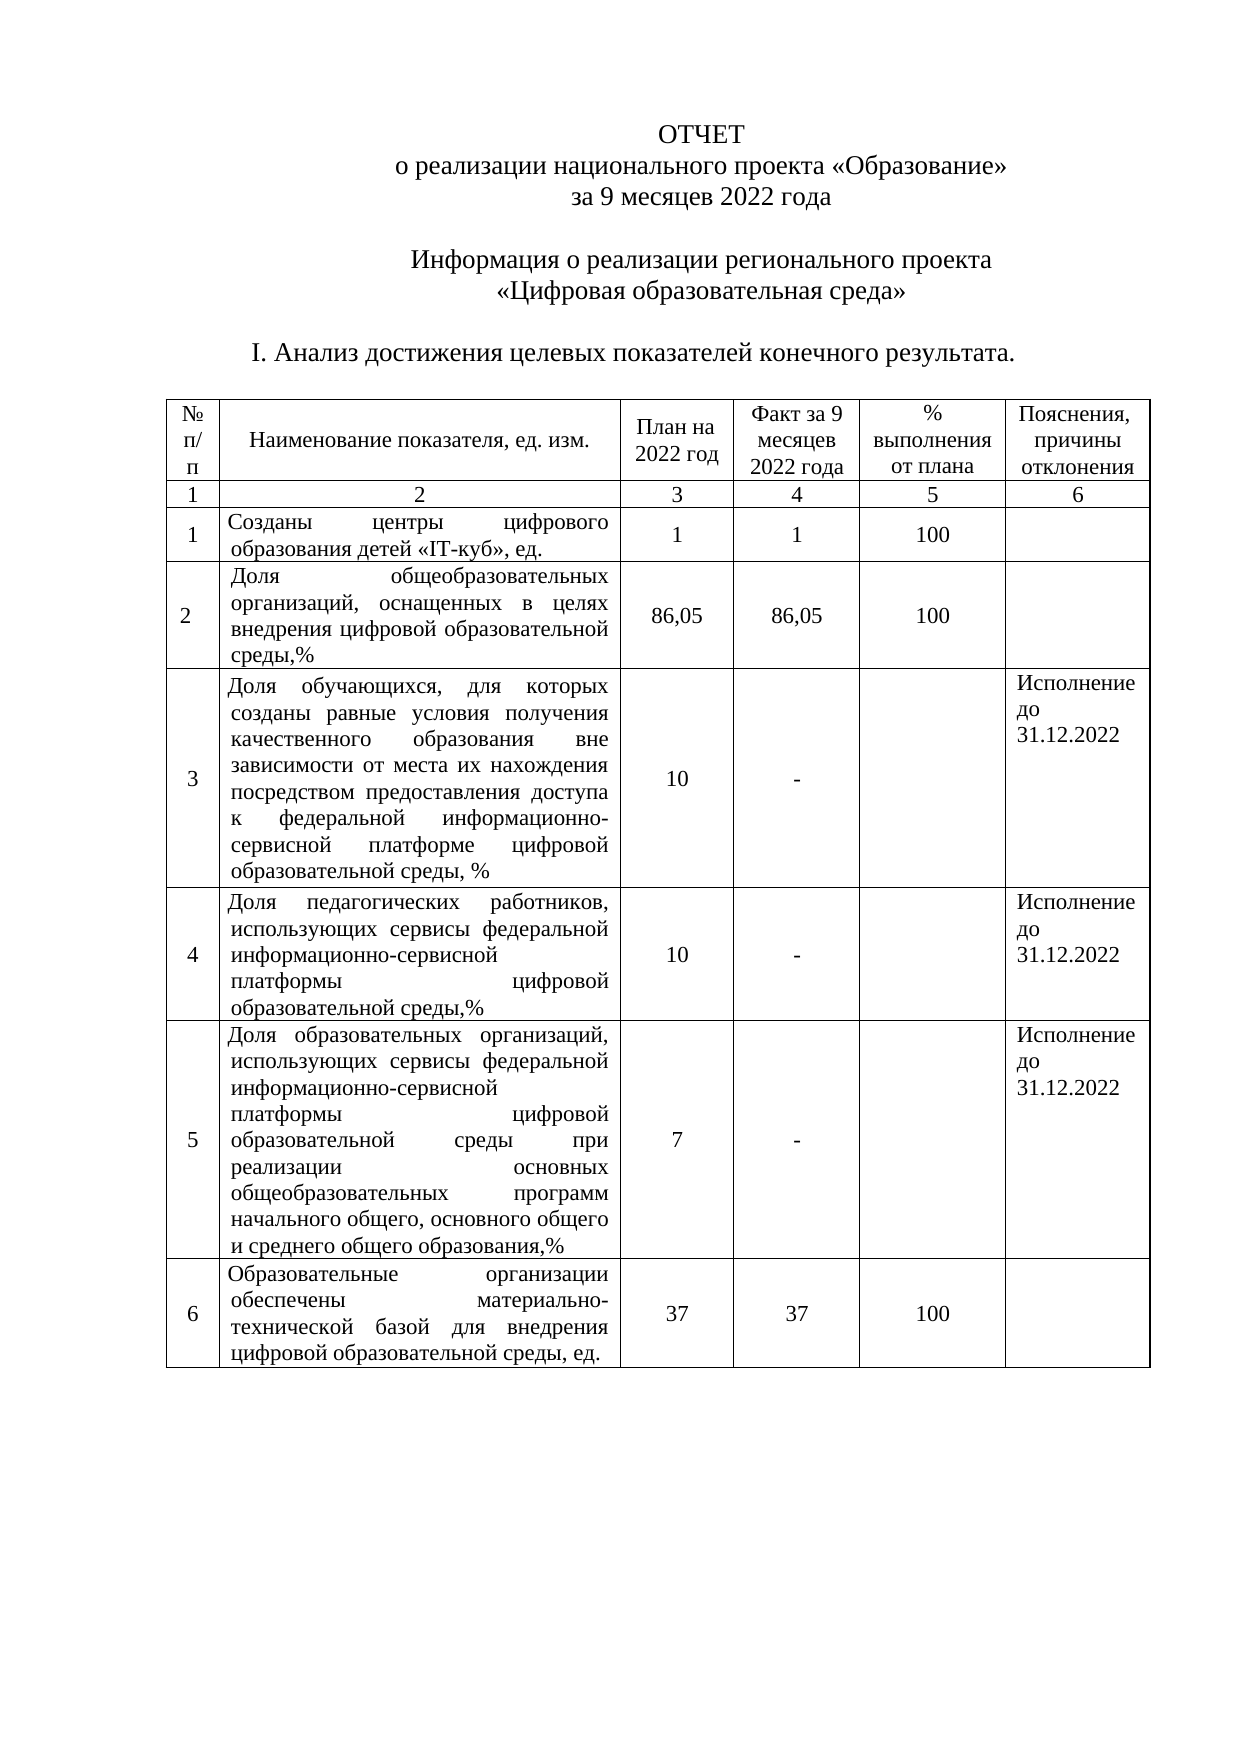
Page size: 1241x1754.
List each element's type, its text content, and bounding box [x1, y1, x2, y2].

table_cell [860, 888, 1005, 1020]
table_cell Исполнение до 31.12.2022 [1006, 888, 1149, 1020]
text I. Анализ достижения целевых показателей конечного результата. [177, 336, 1152, 367]
table_cell 37 [621, 1259, 733, 1367]
table_cell 4 [167, 888, 219, 1020]
table_cell 1 [167, 481, 219, 507]
table_cell [1006, 1259, 1149, 1367]
table_cell 2 [167, 562, 219, 668]
table_header № п/п [167, 400, 219, 480]
text Информация о реализации регионального проекта [177, 243, 1152, 274]
table_cell 6 [167, 1259, 219, 1367]
table_cell 5 [167, 1021, 219, 1258]
text «Цифровая образовательная среда» [177, 274, 1152, 305]
table_header Факт за 9 месяцев 2022 года [734, 400, 859, 480]
table_header Наименование показателя, ед. изм. [220, 400, 620, 480]
table_cell 100 [860, 508, 1005, 561]
table_cell 4 [734, 481, 859, 507]
text ОТЧЕТ [177, 118, 1152, 149]
table_cell - [734, 1021, 859, 1258]
table_cell Исполнение до 31.12.2022 [1006, 1021, 1149, 1258]
text за 9 месяцев 2022 года [177, 180, 1152, 212]
table_cell 3 [621, 481, 733, 507]
table_cell 3 [167, 669, 219, 887]
table_header Пояснения, причины отклонения [1006, 400, 1149, 480]
table_cell - [734, 669, 859, 887]
table_cell 10 [621, 669, 733, 887]
table_cell 1 [621, 508, 733, 561]
table_cell Доля общеобразовательных организаций, оснащенных в целях внедрения цифровой образовательной среды,% [220, 562, 620, 668]
table_cell 1 [167, 508, 219, 561]
table_cell 10 [621, 888, 733, 1020]
table_cell 86,05 [621, 562, 733, 668]
table_cell 86,05 [734, 562, 859, 668]
table_cell - [734, 888, 859, 1020]
table_cell 7 [621, 1021, 733, 1258]
table_header План на 2022 год [621, 400, 733, 480]
table_cell Доля образовательных организаций, использующих сервисы федеральной информационно-сервисной платформы цифровой образовательной среды при реализации основных общеобразовательных программ начального общего, основного общего и среднего общего образования,% [220, 1021, 620, 1258]
table_cell 2 [220, 481, 620, 507]
table_cell Доля обучающихся, для которых созданы равные условия получения качественного образования вне зависимости от места их нахождения посредством предоставления доступа к федеральной информационно-сервисной платформе цифровой образовательной среды, % [220, 669, 620, 887]
table_header % выполнения от плана [860, 400, 1005, 480]
table_cell 100 [860, 1259, 1005, 1367]
table_cell [1006, 562, 1149, 668]
table_cell 5 [860, 481, 1005, 507]
table_cell [1006, 508, 1149, 561]
table_cell Образовательные организации обеспечены материально- технической базой для внедрения цифровой образовательной среды, ед. [220, 1259, 620, 1367]
table_cell [860, 1021, 1005, 1258]
table_cell 37 [734, 1259, 859, 1367]
table_cell 6 [1006, 481, 1149, 507]
table_cell 1 [734, 508, 859, 561]
table_cell Доля педагогических работников, использующих сервисы федеральной информационно-сервисной платформы цифровой образовательной среды,% [220, 888, 620, 1020]
text о реализации национального проекта «Образование» [177, 149, 1152, 180]
table_cell Исполнение до 31.12.2022 [1006, 669, 1149, 887]
table_cell 100 [860, 562, 1005, 668]
table_cell [860, 669, 1005, 887]
table_cell Созданы центры цифрового образования детей «IT-куб», ед. [220, 508, 620, 561]
